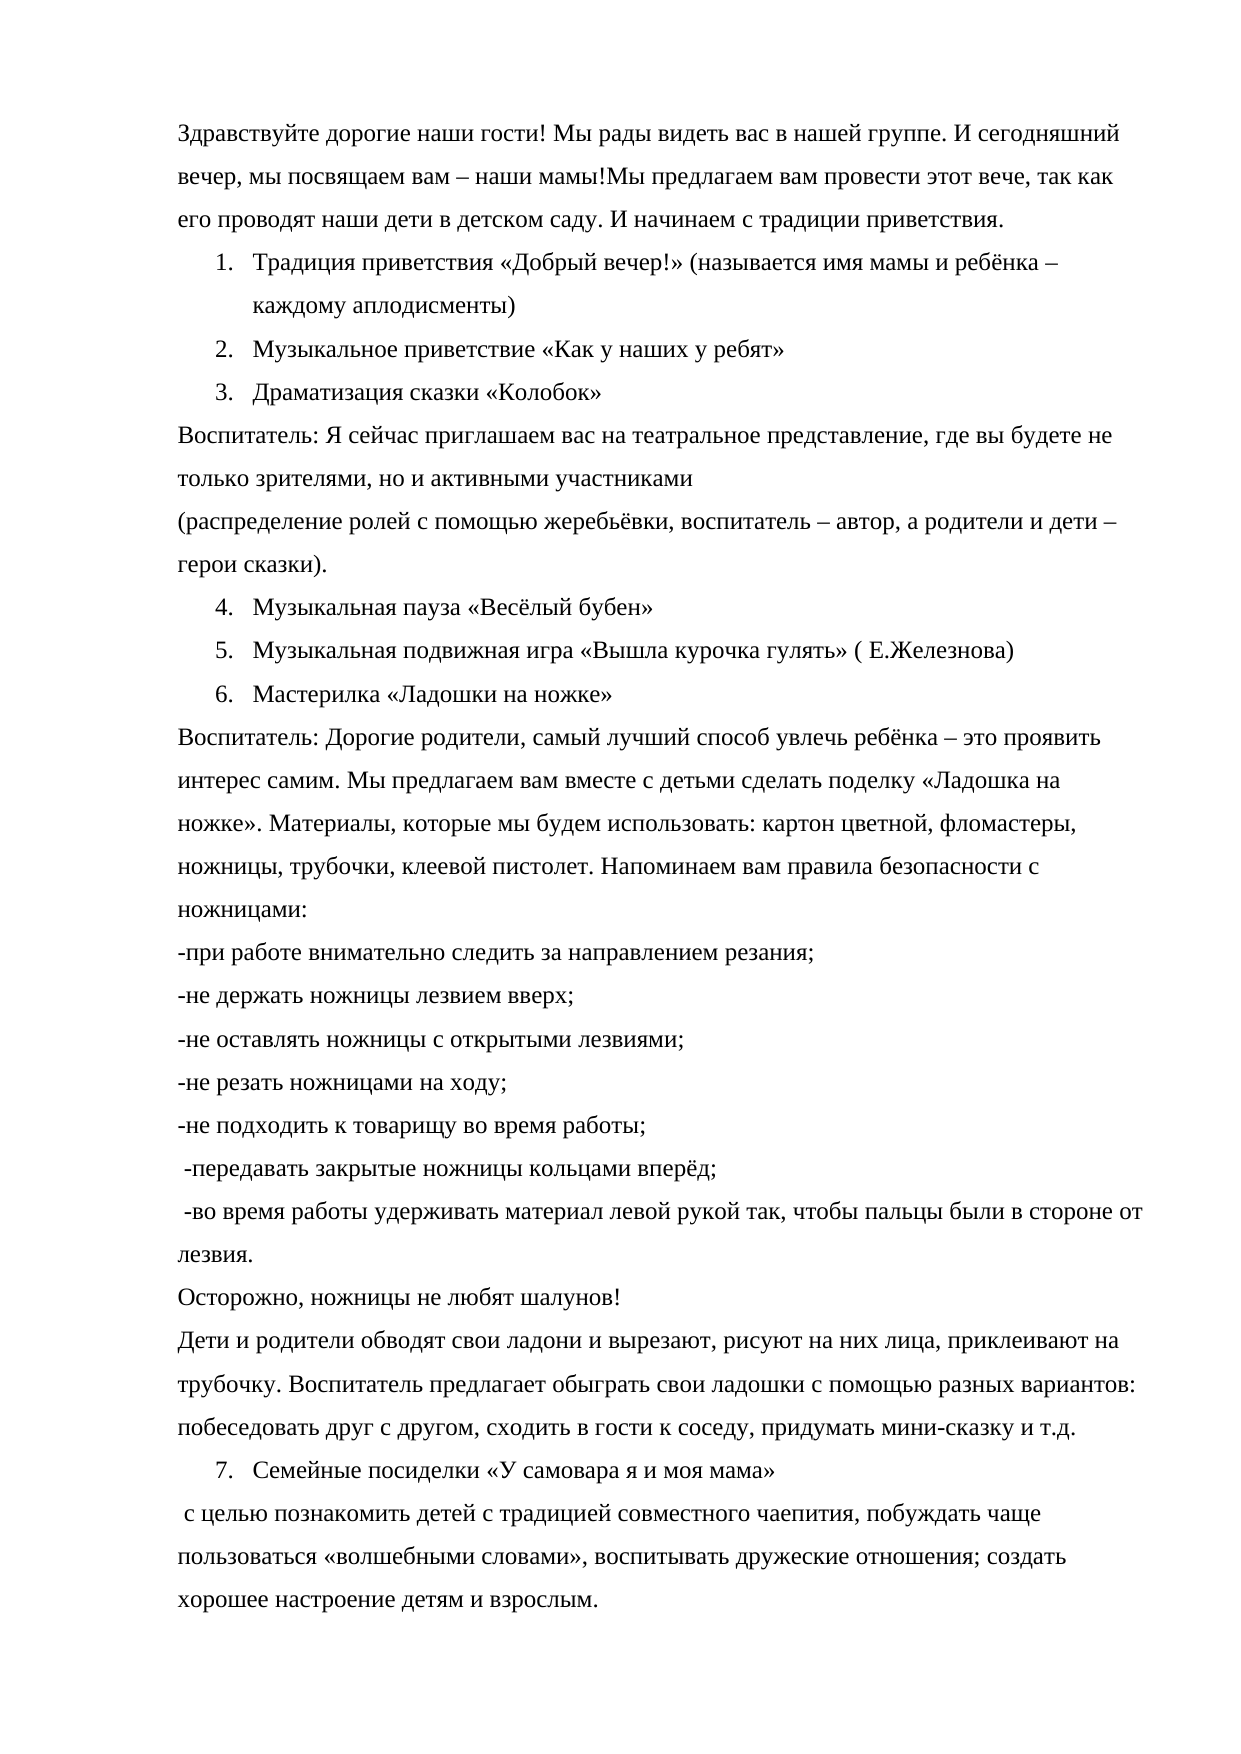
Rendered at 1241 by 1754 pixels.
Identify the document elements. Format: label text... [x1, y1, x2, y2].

list Драматизация сказки «Колобок» [215, 377, 1152, 406]
list Музыкальное приветствие «Как у наших у ребят» [215, 334, 1152, 362]
text Воспитатель: Я сейчас приглашаем вас на театральное представление, где вы будете не только зрителями, но и активными участниками [177, 420, 1152, 492]
text Осторожно, ножницы не любят шалунов! [177, 1282, 1152, 1311]
list Мастерилка «Ладошки на ножке» [215, 679, 1152, 707]
text -не оставлять ножницы с открытыми лезвиями; [177, 1024, 1152, 1052]
list Музыкальная пауза «Весёлый бубен» [215, 592, 1152, 621]
text с целью познакомить детей с традицией совместного чаепития, побуждать чаще пользоваться «волшебными словами», воспитывать дружеские отношения; создать хорошее настроение детям и взрослым. [177, 1498, 1152, 1613]
list Семейные посиделки «У самовара я и моя мама» [215, 1455, 1152, 1484]
text -не держать ножницы лезвием вверх; [177, 981, 1152, 1009]
text -не резать ножницами на ходу; [177, 1067, 1152, 1096]
text -не подходить к товарищу во время работы; [177, 1110, 1152, 1139]
list Музыкальная подвижная игра «Вышла курочка гулять» ( Е.Железнова) [215, 636, 1152, 664]
text -при работе внимательно следить за направлением резания; [177, 937, 1152, 966]
text -передавать закрытые ножницы кольцами вперёд; [177, 1153, 1152, 1182]
text Здравствуйте дорогие наши гости! Мы рады видеть вас в нашей группе. И сегодняшний вечер, мы посвящаем вам – наши мамы!Мы предлагаем вам провести этот вече, так как его проводят наши дети в детском саду. И начинаем с традиции приветствия. [177, 118, 1152, 233]
text (распределение ролей с помощью жеребьёвки, воспитатель – автор, а родители и дети – герои сказки). [177, 506, 1152, 578]
text -во время работы удерживать материал левой рукой так, чтобы пальцы были в стороне от лезвия. [177, 1196, 1152, 1268]
text Воспитатель: Дорогие родители, самый лучший способ увлечь ребёнка – это проявить интерес самим. Мы предлагаем вам вместе с детьми сделать поделку «Ладошка на ножке». Материалы, которые мы будем использовать: картон цветной, фломастеры, ножницы, трубочки, клеевой пистолет. Напоминаем вам правила безопасности с ножницами: [177, 722, 1152, 923]
text Дети и родители обводят свои ладони и вырезают, рисуют на них лица, приклеивают на трубочку. Воспитатель предлагает обыграть свои ладошки с помощью разных вариантов: побеседовать друг с другом, сходить в гости к соседу, придумать мини-сказку и т.д. [177, 1326, 1152, 1441]
list Традиция приветствия «Добрый вечер!» (называется имя мамы и ребёнка – каждому аплодисменты) [215, 247, 1152, 319]
